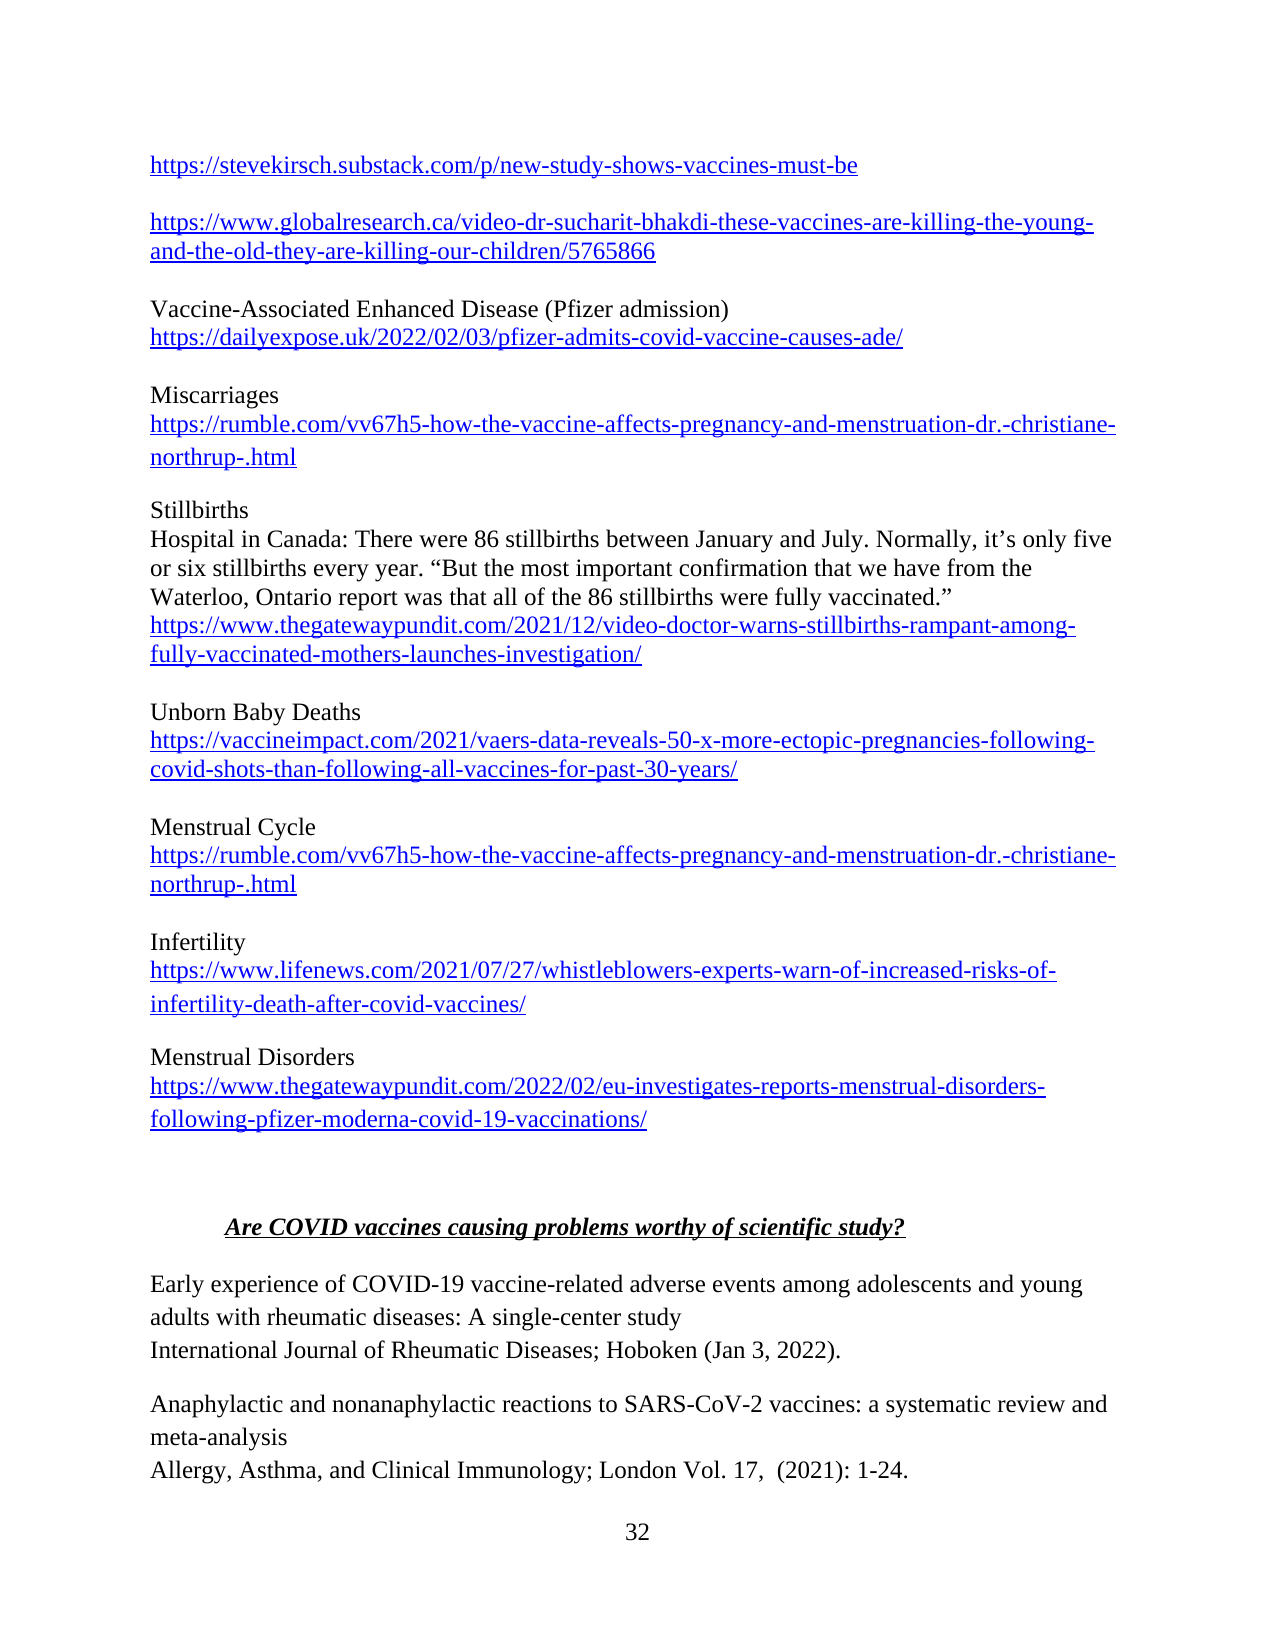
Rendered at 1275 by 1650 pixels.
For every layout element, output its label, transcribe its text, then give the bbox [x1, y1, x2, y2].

text Stillbirths Hospital in Canada: There were 86 stillbirths between January and July. Normally, it’s only five or six stillbirths every year. “But the most important confirmation that we have from the Waterloo, Ontario report was that all of the 86 stillbirths were fully vaccinated.” https://www.thegatewaypundit.com/2021/12/video-doctor-warns-stillbirths-rampant-among-fully-vaccinated-mothers-launches-investigation/ [150, 496, 1125, 668]
text Vaccine-Associated Enhanced Disease (Pfizer admission) https://dailyexpose.uk/2022/02/03/pfizer-admits-covid-vaccine-causes-ade/ [150, 294, 1125, 351]
text https://rumble.com/vv67h5-how-the-vaccine-affects-pregnancy-and-menstruation-dr.-christiane-northrup-.html [150, 409, 1125, 471]
text Early experience of COVID-19 vaccine-related adverse events among adolescents and young adults with rheumatic diseases: A single-center study International Journal of Rheumatic Diseases; Hoboken (Jan 3, 2022). [150, 1269, 1125, 1364]
text Miscarriages [150, 380, 1125, 409]
text Are COVID vaccines causing problems worthy of scientific study? [150, 1212, 1125, 1241]
text https://www.lifenews.com/2021/07/27/whistleblowers-experts-warn-of-increased-risks-of-infertility-death-after-covid-vaccines/ [150, 956, 1125, 1017]
text Anaphylactic and nonanaphylactic reactions to SARS-CoV-2 vaccines: a systematic review and meta-analysis Allergy, Asthma, and Clinical Immunology; London Vol. 17, (2021): 1-24. [150, 1389, 1125, 1484]
text https://vaccineimpact.com/2021/vaers-data-reveals-50-x-more-ectopic-pregnancies-following-covid-shots-than-following-all-vaccines-for-past-30-years/ [150, 726, 1125, 783]
text https://www.globalresearch.ca/video-dr-sucharit-bhakdi-these-vaccines-are-killing-the-young-and-the-old-they-are-killing-our-children/5765866 [150, 207, 1125, 265]
text Menstrual Cycle https://rumble.com/vv67h5-how-the-vaccine-affects-pregnancy-and-menstruation-dr.-christiane-northrup-.html [150, 812, 1125, 898]
text Unborn Baby Deaths [150, 697, 1125, 726]
text Infertility [150, 927, 1125, 956]
text https://stevekirsch.substack.com/p/new-study-shows-vaccines-must-be [150, 150, 1125, 179]
text Menstrual Disorders [150, 1042, 1125, 1071]
text https://www.thegatewaypundit.com/2022/02/eu-investigates-reports-menstrual-disorders-following-pfizer-moderna-covid-19-vaccinations/ [150, 1071, 1125, 1133]
